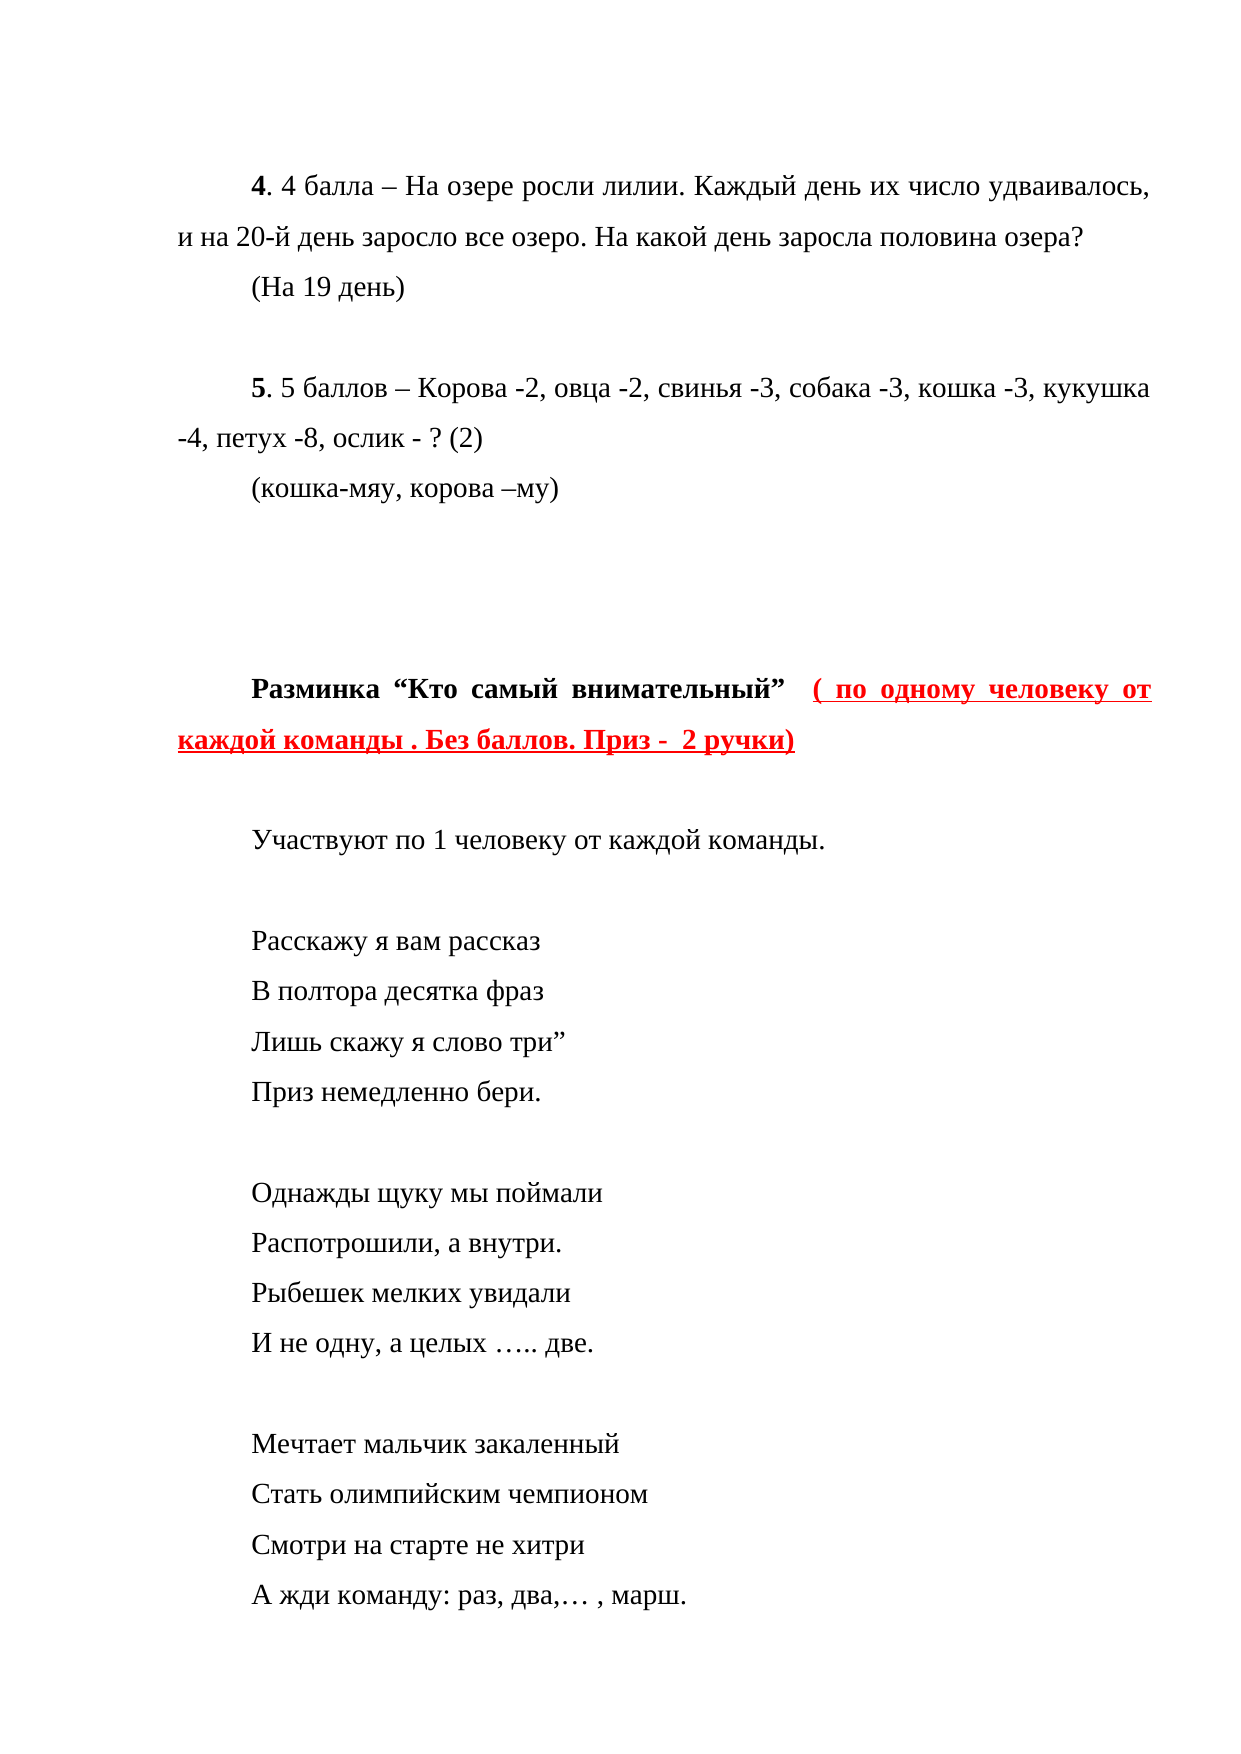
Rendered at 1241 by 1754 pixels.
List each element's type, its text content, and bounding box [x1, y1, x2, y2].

text В полтора десятка фраз [177, 973, 1152, 1007]
text Рыбешек мелких увидали [177, 1275, 1152, 1309]
text Смотри на старте не хитри [177, 1527, 1152, 1560]
text И не одну, а целых ….. две. [177, 1326, 1152, 1359]
text Мечтает мальчик закаленный [177, 1426, 1152, 1460]
text Распотрошили, а внутри. [177, 1225, 1152, 1258]
text Лишь скажу я слово три” [177, 1024, 1152, 1057]
text Расскажу я вам рассказ [177, 923, 1152, 957]
text (На 19 день) [177, 269, 1152, 303]
text Участвуют по 1 человеку от каждой команды. [177, 822, 1152, 856]
text 5. 5 баллов – Корова -2, овца -2, свинья -3, собака -3, кошка -3, кукушка -4, петух -8, ослик - ? (2) [177, 370, 1152, 453]
text Однажды щуку мы поймали [177, 1175, 1152, 1208]
text Разминка “Кто самый внимательный” ( по одному человеку от каждой команды . Без баллов. Приз - 2 ручки) [177, 672, 1152, 755]
text А жди команду: раз, два,… , марш. [177, 1577, 1152, 1611]
text Приз немедленно бери. [177, 1074, 1152, 1108]
text Стать олимпийским чемпионом [177, 1477, 1152, 1510]
text 4. 4 балла – На озере росли лилии. Каждый день их число удваивалось, и на 20-й день заросло все озеро. На какой день заросла половина озера? [177, 168, 1152, 252]
text (кошка-мяу, корова –му) [177, 470, 1152, 504]
